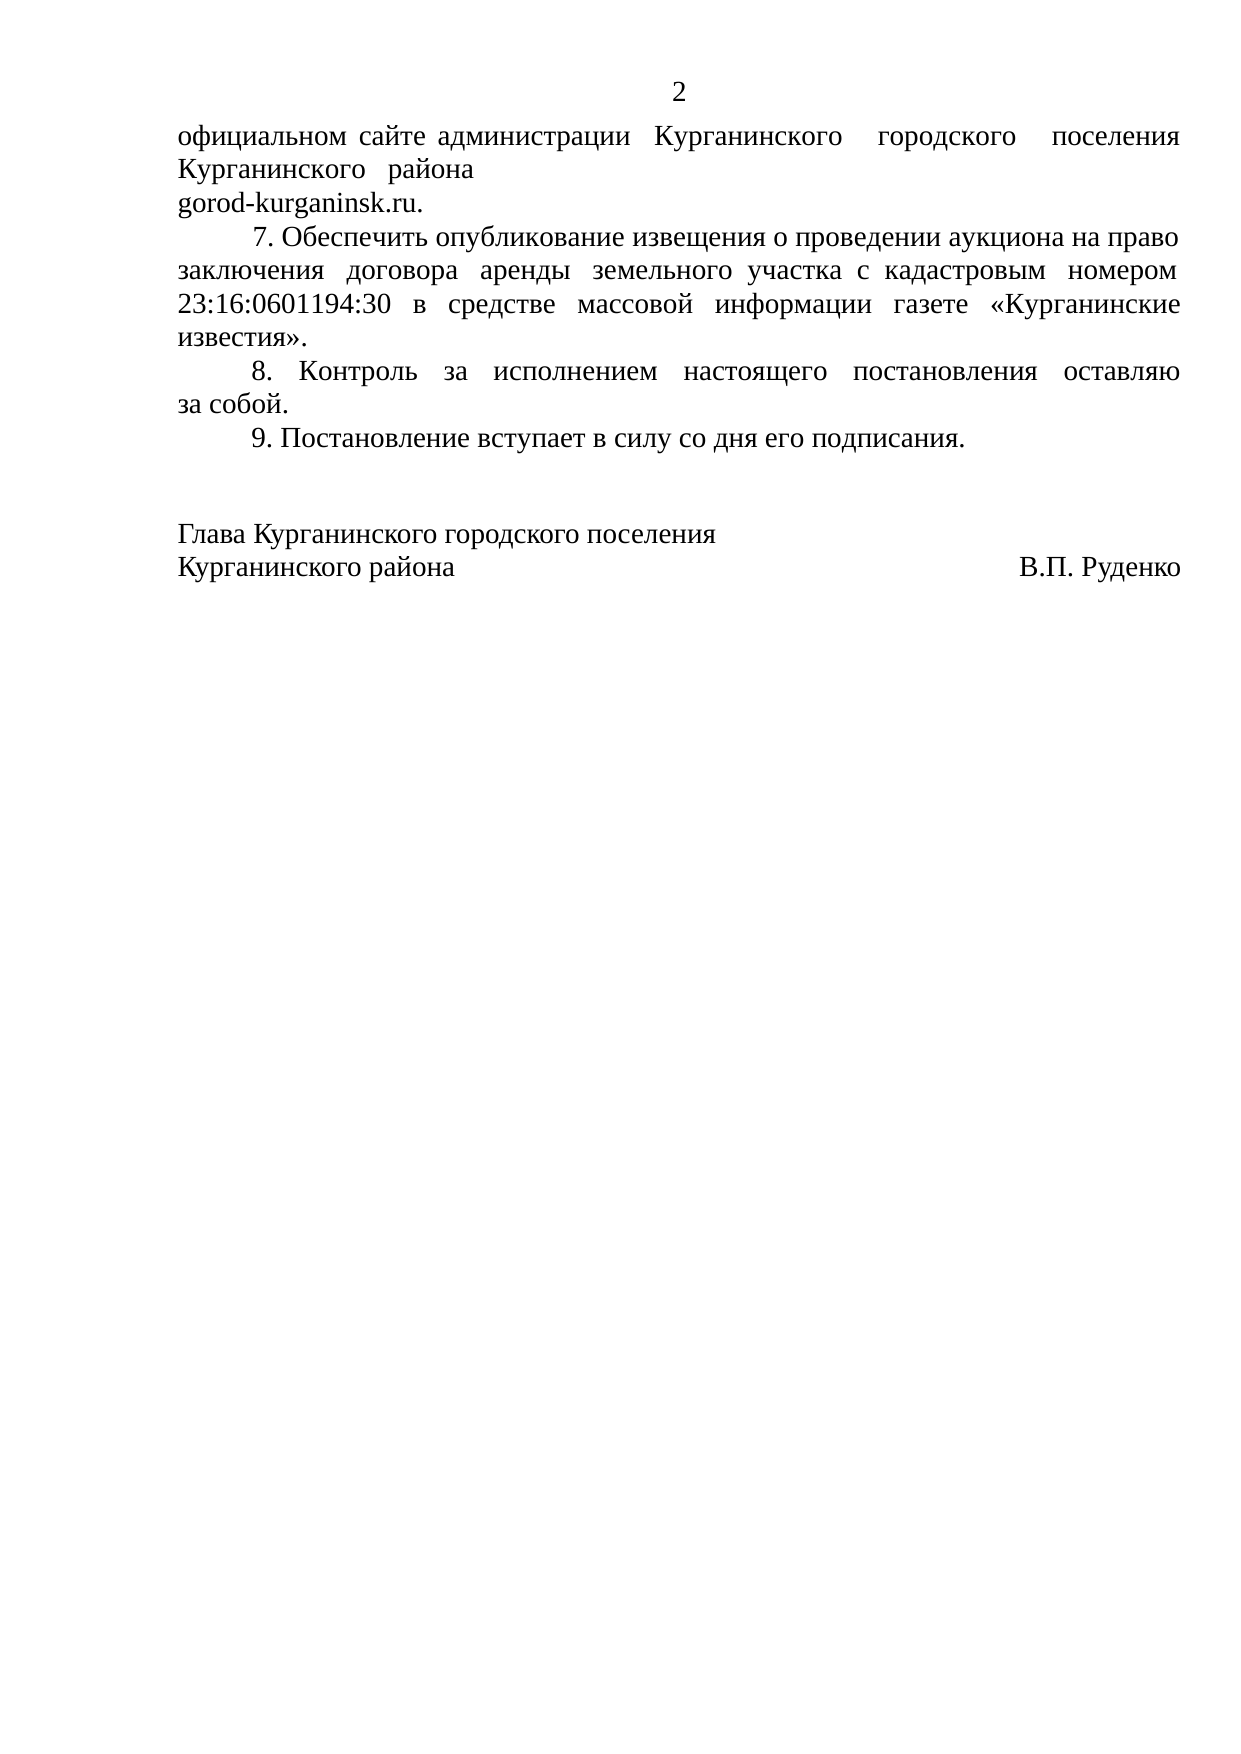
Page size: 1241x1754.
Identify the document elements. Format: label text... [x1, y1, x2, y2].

text 8. Контроль за исполнением настоящего постановления оставляю за собой. [177, 353, 1181, 420]
text Глава Курганинского городского поселения [177, 516, 1181, 549]
text 23:16:0601194:30 в средстве массовой информации газете «Курганинские известия». [177, 286, 1181, 353]
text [177, 118, 1181, 185]
text 7. Обеспечить опубликование извещения о проведении аукциона на право [177, 219, 1181, 252]
text 9. Постановление вступает в силу со дня его подписания. [177, 420, 1181, 453]
text Курганинского района В.П. Руденко [177, 549, 1181, 583]
text gorod-kurganinsk.ru. [177, 185, 1181, 219]
text заключения договора аренды земельного участка с кадастровым номером [177, 252, 1181, 286]
